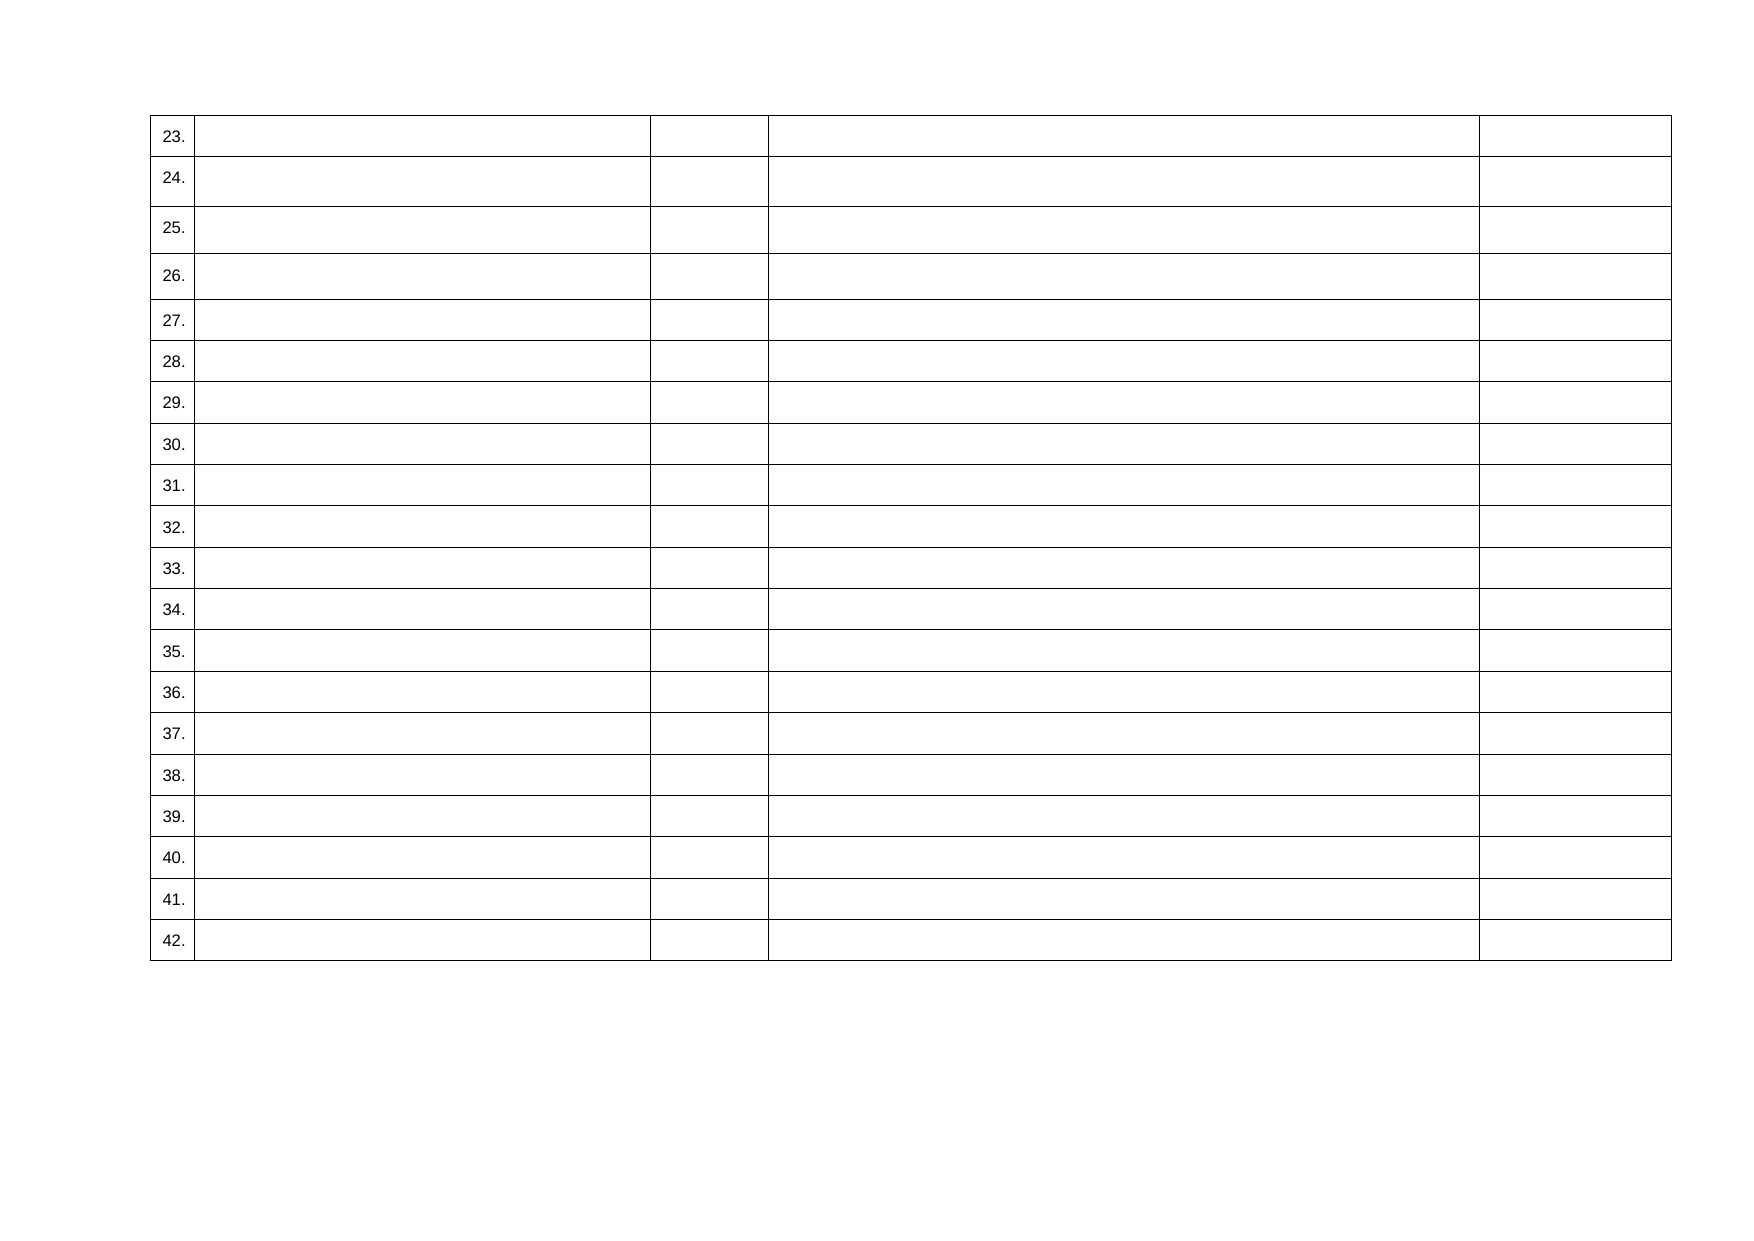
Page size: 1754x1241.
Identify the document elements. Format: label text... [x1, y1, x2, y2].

table_cell [1480, 837, 1671, 877]
table_cell 32. [151, 506, 194, 547]
table_cell [1480, 920, 1671, 960]
table_cell [1480, 424, 1671, 464]
table_cell [651, 548, 768, 588]
table_cell [651, 116, 768, 156]
table_cell [651, 506, 768, 547]
table_cell [195, 589, 650, 629]
table_cell [769, 589, 1479, 629]
table_cell [1480, 157, 1671, 206]
table_cell [195, 506, 650, 547]
table_cell [769, 300, 1479, 340]
table_cell [195, 630, 650, 671]
table_cell [651, 341, 768, 381]
table_cell [195, 382, 650, 423]
table_cell [195, 116, 650, 156]
table_cell [1480, 300, 1671, 340]
table_cell [195, 465, 650, 505]
table_cell [1480, 465, 1671, 505]
table_cell [769, 506, 1479, 547]
table_cell [195, 879, 650, 919]
table_cell [651, 630, 768, 671]
table_cell [195, 796, 650, 836]
table_cell 39. [151, 796, 194, 836]
table_cell [1480, 713, 1671, 753]
table_cell [651, 672, 768, 712]
table_cell [651, 713, 768, 753]
table_cell [195, 207, 650, 253]
table_cell [651, 920, 768, 960]
table_cell [651, 465, 768, 505]
table_cell [769, 796, 1479, 836]
table_cell [769, 424, 1479, 464]
table_cell [769, 254, 1479, 298]
table_cell [769, 207, 1479, 253]
table_cell 27. [151, 300, 194, 340]
table_cell 38. [151, 755, 194, 795]
table_cell [1480, 630, 1671, 671]
table_cell [651, 300, 768, 340]
table_cell 23. [151, 116, 194, 156]
table_cell 28. [151, 341, 194, 381]
table_cell [195, 157, 650, 206]
table_cell [651, 207, 768, 253]
table_cell [769, 920, 1479, 960]
table_cell [1480, 589, 1671, 629]
table_cell 35. [151, 630, 194, 671]
table_cell [1480, 796, 1671, 836]
table_cell [769, 755, 1479, 795]
table_cell [195, 672, 650, 712]
table_cell 34. [151, 589, 194, 629]
table_cell 36. [151, 672, 194, 712]
table_cell [651, 755, 768, 795]
table_cell [1480, 548, 1671, 588]
table_cell [195, 548, 650, 588]
table_cell 29. [151, 382, 194, 423]
table_cell [769, 837, 1479, 877]
table_cell [769, 116, 1479, 156]
table_cell [769, 879, 1479, 919]
table_cell [769, 341, 1479, 381]
table_cell [651, 589, 768, 629]
table_cell [1480, 207, 1671, 253]
table_cell 25. [151, 207, 194, 253]
table_cell [651, 796, 768, 836]
table_cell [651, 157, 768, 206]
table_cell [195, 755, 650, 795]
table_cell [769, 630, 1479, 671]
table_cell 41. [151, 879, 194, 919]
table_cell [1480, 879, 1671, 919]
table_cell [1480, 254, 1671, 298]
table_cell 30. [151, 424, 194, 464]
table_cell [769, 382, 1479, 423]
table_cell [1480, 755, 1671, 795]
table_cell [195, 837, 650, 877]
table_cell [1480, 672, 1671, 712]
table_cell [769, 157, 1479, 206]
table_cell [195, 920, 650, 960]
table_cell 33. [151, 548, 194, 588]
table_cell [651, 382, 768, 423]
table_cell [195, 713, 650, 753]
table_cell 37. [151, 713, 194, 753]
table_cell [195, 300, 650, 340]
table_cell [195, 424, 650, 464]
table_cell [769, 713, 1479, 753]
table_cell [195, 341, 650, 381]
table_cell [195, 254, 650, 298]
table_cell [1480, 506, 1671, 547]
table_cell [769, 672, 1479, 712]
table_cell [651, 424, 768, 464]
table_cell 31. [151, 465, 194, 505]
table_cell 24. [151, 157, 194, 206]
table_cell [769, 465, 1479, 505]
table_cell [651, 837, 768, 877]
table_cell 26. [151, 254, 194, 298]
table_cell 42. [151, 920, 194, 960]
table_cell [651, 879, 768, 919]
table_cell [1480, 116, 1671, 156]
table_cell [1480, 341, 1671, 381]
table_cell [651, 254, 768, 298]
table_cell [1480, 382, 1671, 423]
table_cell 40. [151, 837, 194, 877]
table_cell [769, 548, 1479, 588]
